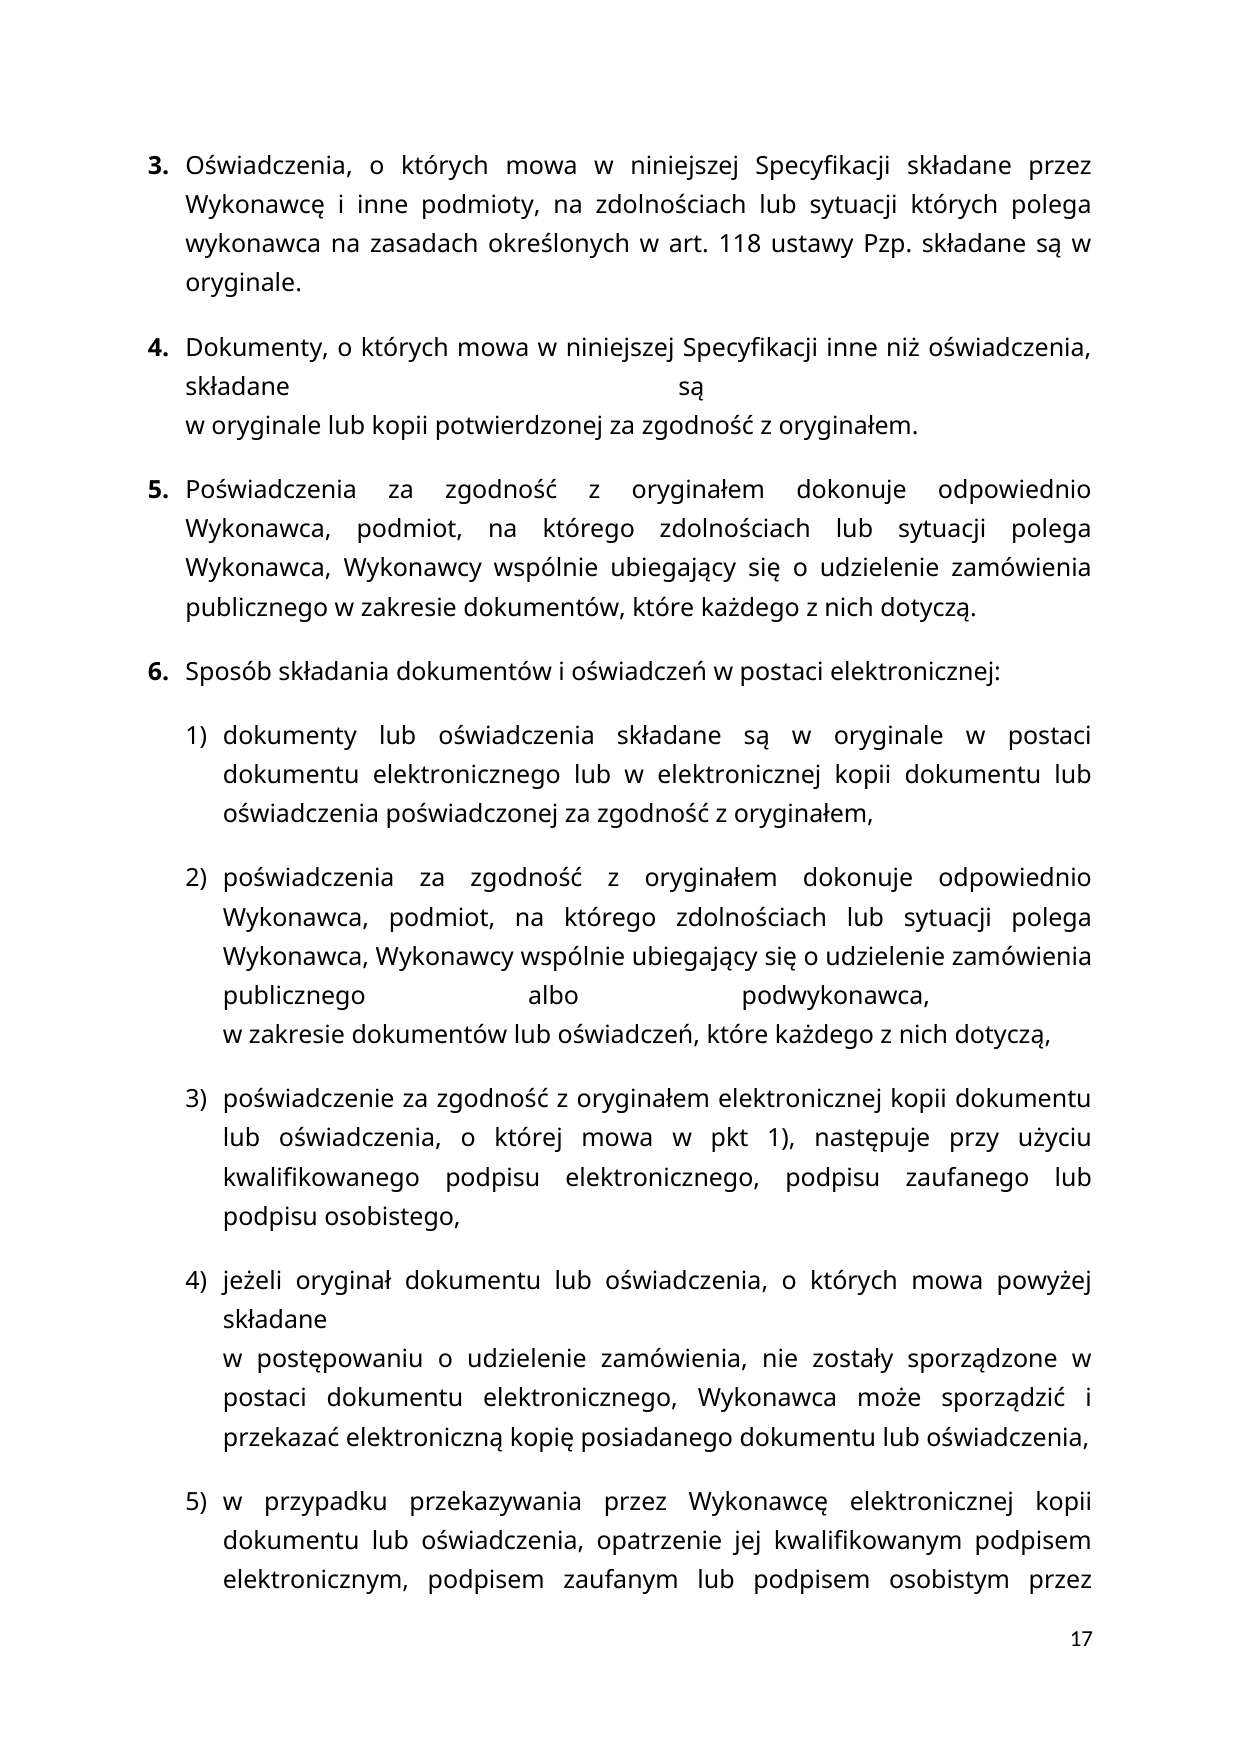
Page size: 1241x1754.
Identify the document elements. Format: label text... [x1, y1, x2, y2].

list poświadczenia za zgodność z oryginałem dokonuje odpowiednio Wykonawca, podmiot, na którego zdolnościach lub sytuacji polega Wykonawca, Wykonawcy wspólnie ubiegający się o udzielenie zamówienia publicznego albo podwykonawca, w zakresie dokumentów lub oświadczeń, które każdego z nich dotyczą, [185, 860, 1093, 1051]
list jeżeli oryginał dokumentu lub oświadczenia, o których mowa powyżej składane w postępowaniu o udzielenie zamówienia, nie zostały sporządzone w postaci dokumentu elektronicznego, Wykonawca może sporządzić i przekazać elektroniczną kopię posiadanego dokumentu lub oświadczenia, [185, 1263, 1093, 1453]
list Dokumenty, o których mowa w niniejszej Specyfikacji inne niż oświadczenia, składane są w oryginale lub kopii potwierdzonej za zgodność z oryginałem. [148, 329, 1093, 442]
list poświadczenie za zgodność z oryginałem elektronicznej kopii dokumentu lub oświadczenia, o której mowa w pkt 1), następuje przy użyciu kwalifikowanego podpisu elektronicznego, podpisu zaufanego lub podpisu osobistego, [185, 1081, 1093, 1232]
list Oświadczenia, o których mowa w niniejszej Specyfikacji składane przez Wykonawcę i inne podmioty, na zdolnościach lub sytuacji których polega wykonawca na zasadach określonych w art. 118 ustawy Pzp. składane są w oryginale. [148, 148, 1093, 299]
list Sposób składania dokumentów i oświadczeń w postaci elektronicznej: [148, 653, 1093, 687]
list Poświadczenia za zgodność z oryginałem dokonuje odpowiednio Wykonawca, podmiot, na którego zdolnościach lub sytuacji polega Wykonawca, Wykonawcy wspólnie ubiegający się o udzielenie zamówienia publicznego w zakresie dokumentów, które każdego z nich dotyczą. [148, 472, 1093, 623]
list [185, 1483, 1093, 1596]
list dokumenty lub oświadczenia składane są w oryginale w postaci dokumentu elektronicznego lub w elektronicznej kopii dokumentu lub oświadczenia poświadczonej za zgodność z oryginałem, [185, 718, 1093, 830]
